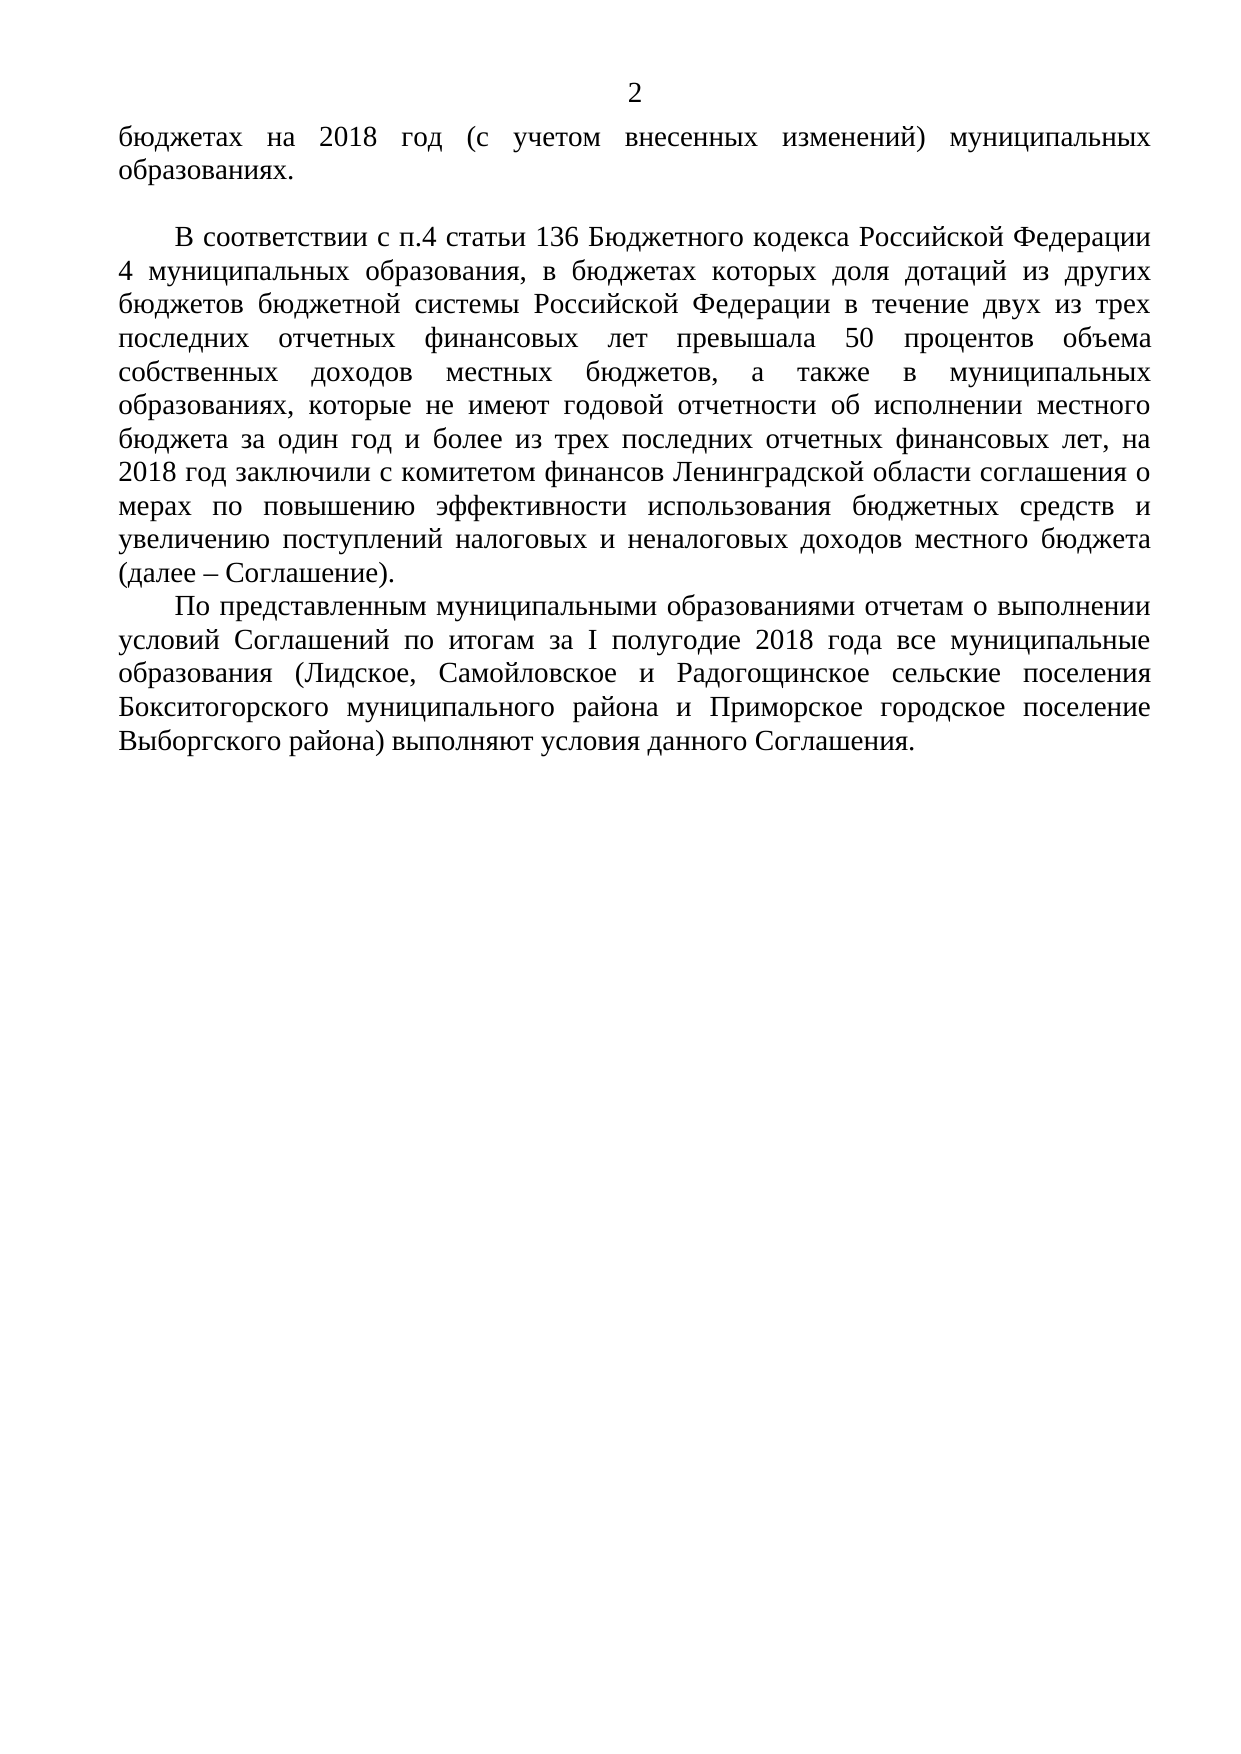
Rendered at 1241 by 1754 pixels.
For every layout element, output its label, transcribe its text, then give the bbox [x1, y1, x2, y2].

text В соответствии с п.4 статьи 136 Бюджетного кодекса Российской Федерации 4 муниципальных образования, в бюджетах которых доля дотаций из других бюджетов бюджетной системы Российской Федерации в течение двух из трех последних отчетных финансовых лет превышала 50 процентов объема собственных доходов местных бюджетов, а также в муниципальных образованиях, которые не имеют годовой отчетности об исполнении местного бюджета за один год и более из трех последних отчетных финансовых лет, на 2018 год заключили с комитетом финансов Ленинградской области соглашения о мерах по повышению эффективности использования бюджетных средств и увеличению поступлений налоговых и неналоговых доходов местного бюджета (далее – Соглашение). [118, 219, 1152, 588]
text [118, 119, 1152, 186]
text По представленным муниципальными образованиями отчетам о выполнении условий Соглашений по итогам за I полугодие 2018 года все муниципальные образования (Лидское, Самойловское и Радогощинское сельские поселения Бокситогорского муниципального района и Приморское городское поселение Выборгского района) выполняют условия данного Соглашения. [118, 588, 1152, 756]
